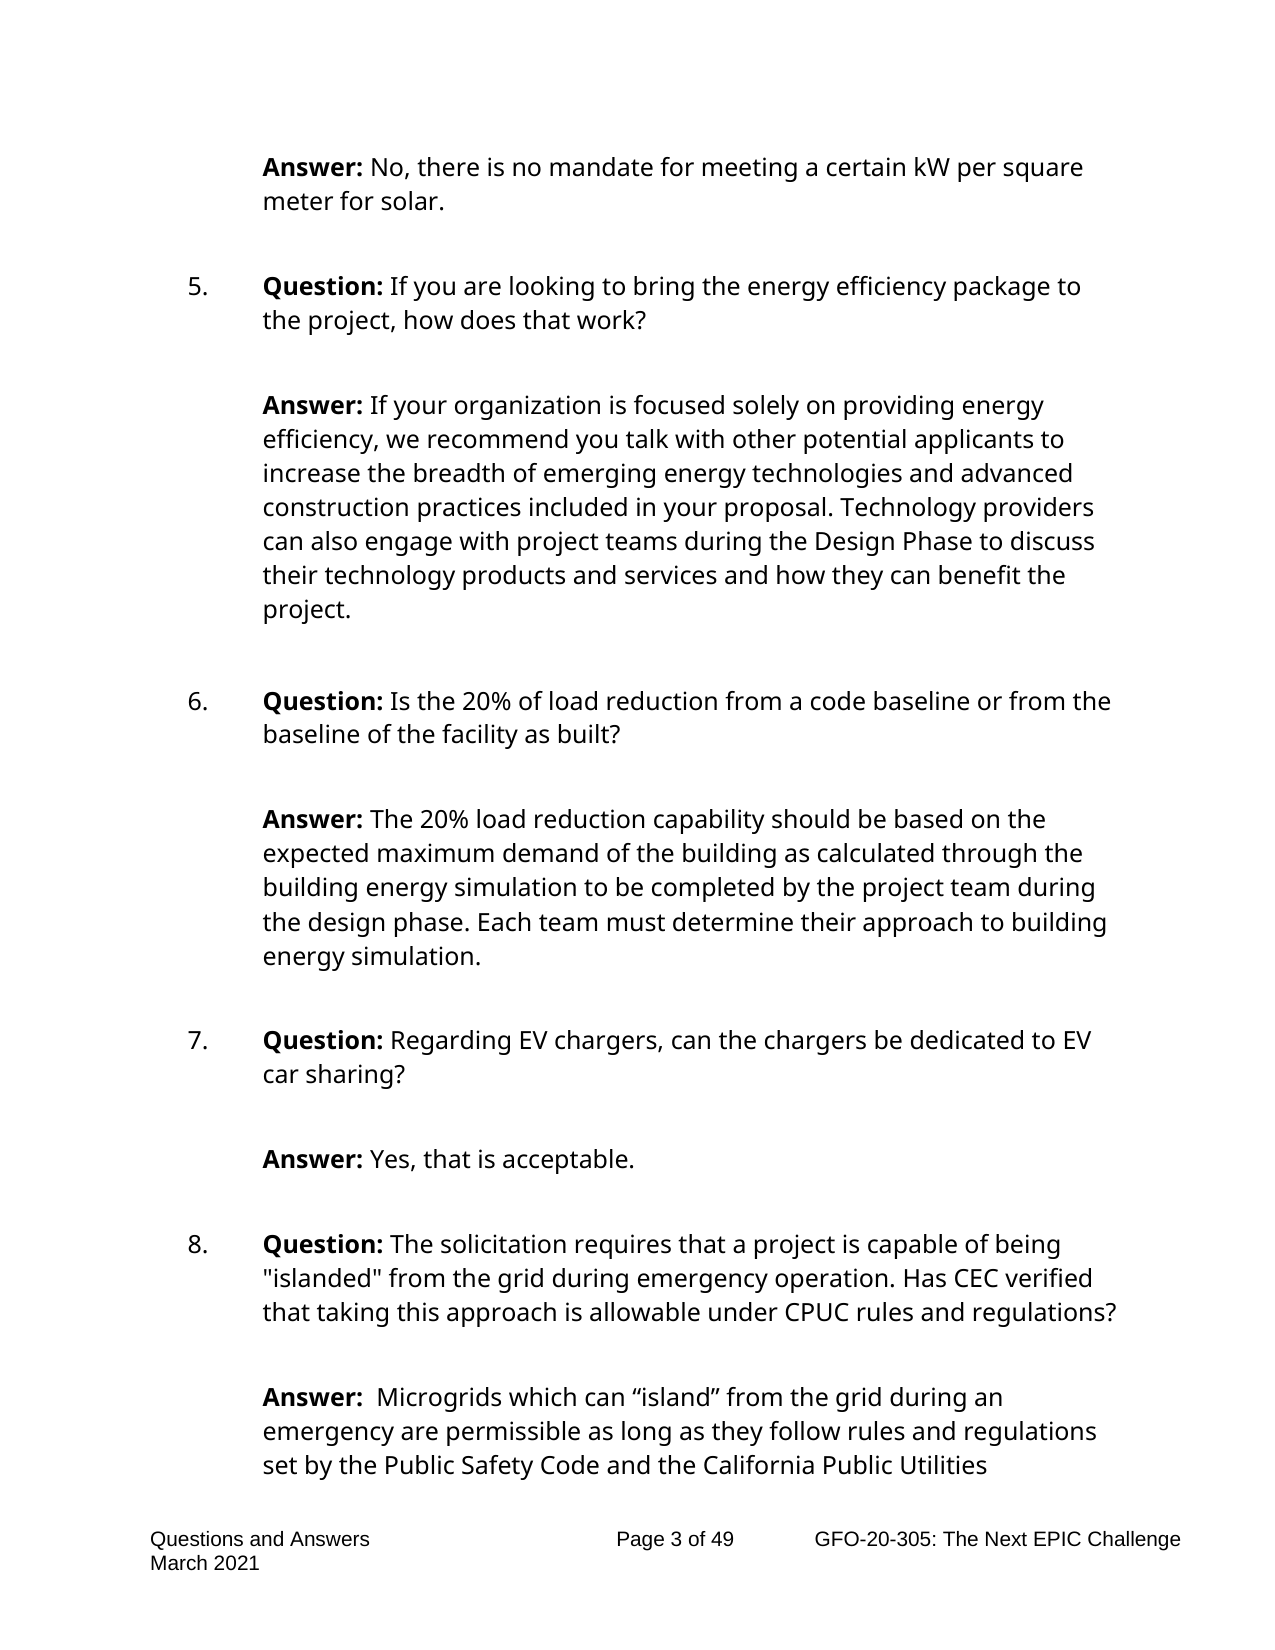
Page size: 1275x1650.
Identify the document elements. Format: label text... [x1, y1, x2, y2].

list Answer: The 20% load reduction capability should be based on the expected maximum demand of the building as calculated through the building energy simulation to be completed by the project team during the design phase. Each team must determine their approach to building energy simulation. [262, 802, 1125, 972]
list Answer: Yes, that is acceptable. [262, 1142, 1125, 1176]
list Question: The solicitation requires that a project is capable of being "islanded" from the grid during emergency operation. Has CEC verified that taking this approach is allowable under CPUC rules and regulations? [187, 1227, 1125, 1329]
list Question: Is the 20% of load reduction from a code baseline or from the baseline of the facility as built? [187, 683, 1125, 751]
list Question: If you are looking to bring the energy efficiency package to the project, how does that work? [187, 269, 1125, 337]
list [262, 1379, 1125, 1482]
list Answer: If your organization is focused solely on providing energy efficiency, we recommend you talk with other potential applicants to increase the breadth of emerging energy technologies and advanced construction practices included in your proposal. Technology providers can also engage with project teams during the Design Phase to discuss their technology products and services and how they can benefit the project. [262, 388, 1125, 626]
list Question: Regarding EV chargers, can the chargers be dedicated to EV car sharing? [187, 1023, 1125, 1091]
list Answer: No, there is no mandate for meeting a certain kW per square meter for solar. [262, 150, 1125, 218]
